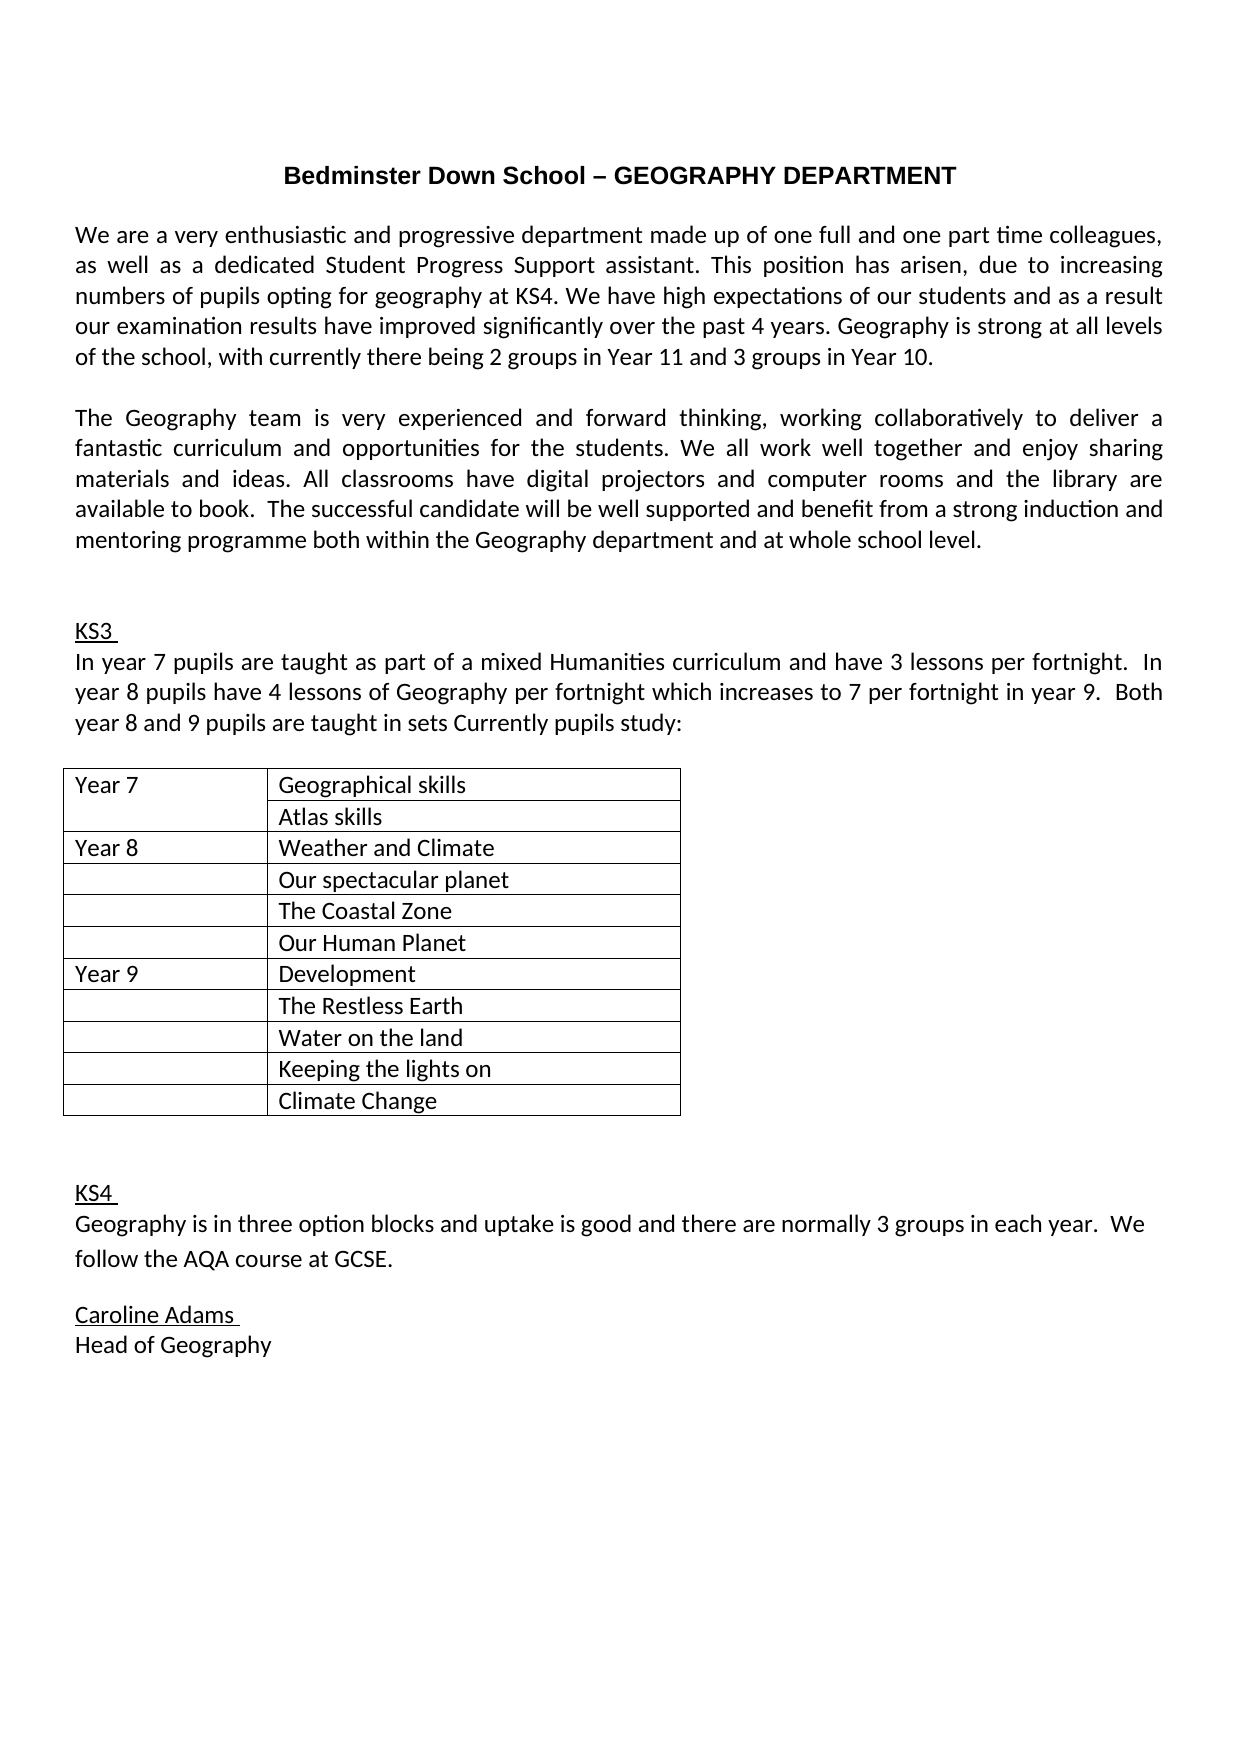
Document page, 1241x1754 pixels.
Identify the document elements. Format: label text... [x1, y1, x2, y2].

table_cell The Coastal Zone [268, 895, 680, 926]
text Head of Geography [75, 1329, 1165, 1360]
table_cell Climate Change [268, 1085, 680, 1115]
table_cell Our spectacular planet [268, 864, 680, 894]
table_cell Development [268, 959, 680, 989]
table_cell Year 9 [64, 959, 267, 989]
text Geography is in three option blocks and uptake is good and there are normally 3 groups in each year. We follow the AQA course at GCSE. [75, 1208, 1165, 1273]
table_cell [64, 990, 267, 1021]
table_cell [64, 895, 267, 926]
table_cell Keeping the lights on [268, 1053, 680, 1084]
table_cell Our Human Planet [268, 927, 680, 957]
table_cell Year 8 [64, 832, 267, 863]
table_header Geographical skills [268, 769, 680, 800]
text We are a very enthusiastic and progressive department made up of one full and one part time colleagues, as well as a dedicated Student Progress Support assistant. This position has arisen, due to increasing numbers of pupils opting for geography at KS4. We have high expectations of our students and as a result our examination results have improved significantly over the past 4 years. Geography is strong at all levels of the school, with currently there being 2 groups in Year 11 and 3 groups in Year 10. [75, 219, 1165, 371]
text The Geography team is very experienced and forward thinking, working collaboratively to deliver a fantastic curriculum and opportunities for the students. We all work well together and enjoy sharing materials and ideas. All classrooms have digital projectors and computer rooms and the library are available to book. The successful candidate will be well supported and benefit from a strong induction and mentoring programme both within the Geography department and at whole school level. [75, 402, 1165, 554]
table_cell Water on the land [268, 1022, 680, 1052]
text Caroline Adams [75, 1299, 1165, 1329]
table_cell [64, 1053, 267, 1084]
text In year 7 pupils are taught as part of a mixed Humanities curriculum and have 3 lessons per fortnight. In year 8 pupils have 4 lessons of Geography per fortnight which increases to 7 per fortnight in year 9. Both year 8 and 9 pupils are taught in sets Currently pupils study: [75, 646, 1165, 738]
table_cell Atlas skills [268, 801, 680, 831]
table_cell [64, 864, 267, 894]
text KS4 [75, 1177, 1165, 1208]
table_cell [64, 1022, 267, 1052]
table_cell Weather and Climate [268, 832, 680, 863]
table_cell [64, 1085, 267, 1115]
text KS3 [75, 616, 1165, 646]
table_cell [64, 927, 267, 957]
table_header Year 7 [64, 769, 267, 831]
text Bedminster Down School – GEOGRAPHY DEPARTMENT [75, 161, 1165, 190]
table_cell The Restless Earth [268, 990, 680, 1021]
